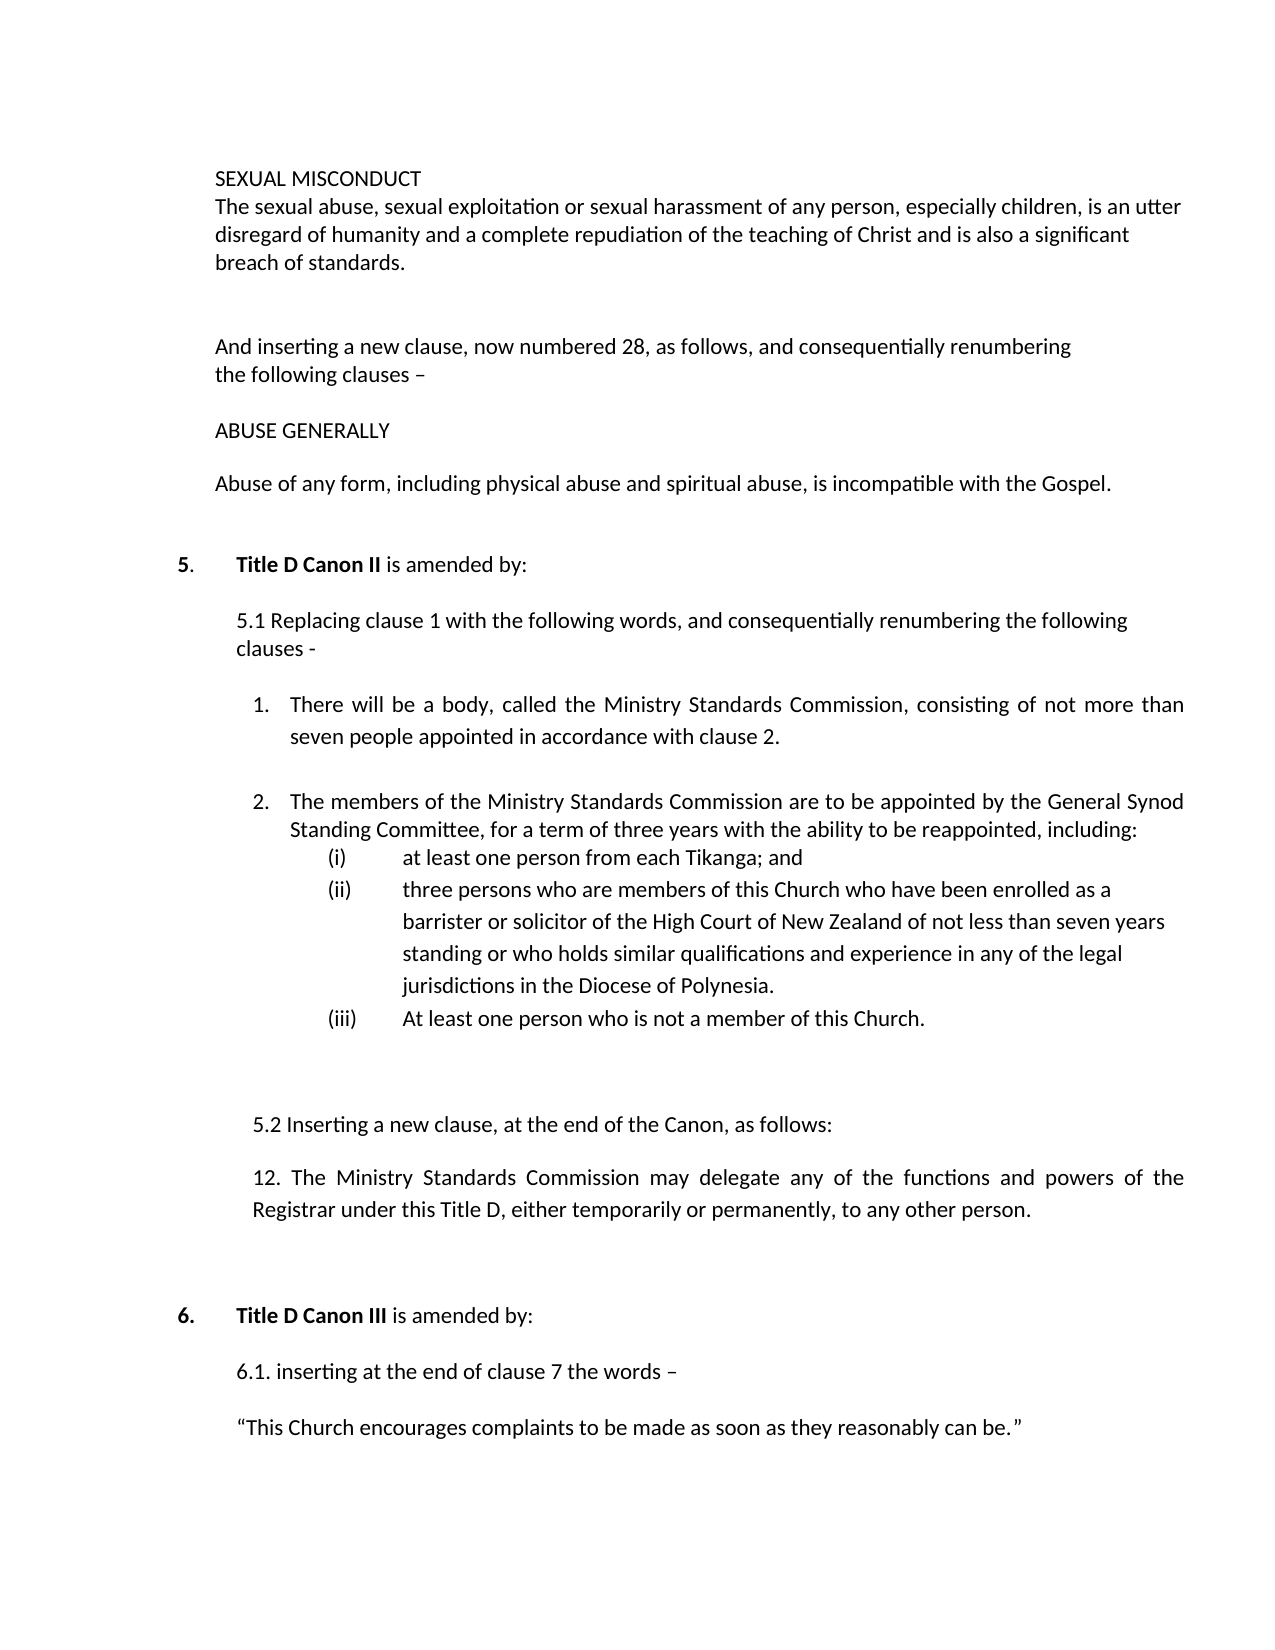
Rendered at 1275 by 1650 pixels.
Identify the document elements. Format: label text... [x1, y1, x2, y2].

text 5. Title D Canon II is amended by: [177, 550, 1186, 578]
text The sexual abuse, sexual exploitation or sexual harassment of any person, especially children, is an utter [215, 192, 1186, 220]
list At least one person who is not a member of this Church. [327, 1004, 1186, 1032]
text 6.1. inserting at the end of clause 7 the words – [177, 1357, 1186, 1385]
text disregard of humanity and a complete repudiation of the teaching of Christ and is also a significant [215, 220, 1186, 248]
text 6. Title D Canon III is amended by: [177, 1301, 1186, 1329]
text “This Church encourages complaints to be made as soon as they reasonably can be.” [236, 1413, 1186, 1441]
text breach of standards. [215, 248, 1186, 276]
list three persons who are members of this Church who have been enrolled as a barrister or solicitor of the High Court of New Zealand of not less than seven years standing or who holds similar qualifications and experience in any of the legal jurisdictions in the Diocese of Polynesia. [327, 875, 1186, 999]
list at least one person from each Tikanga; and [327, 843, 1186, 871]
text And inserting a new clause, now numbered 28, as follows, and consequentially renumbering [215, 332, 1186, 360]
text 5.1 Replacing clause 1 with the following words, and consequentially renumbering the following clauses - [177, 606, 1186, 662]
text the following clauses – [215, 360, 1186, 388]
text 12. The Ministry Standards Commission may delegate any of the functions and powers of the Registrar under this Title D, either temporarily or permanently, to any other person. [252, 1163, 1186, 1223]
list There will be a body, called the Ministry Standards Commission, consisting of not more than seven people appointed in accordance with clause 2. [252, 690, 1186, 750]
text ABUSE GENERALLY [177, 416, 1168, 444]
list The members of the Ministry Standards Commission are to be appointed by the General Synod Standing Committee, for a term of three years with the ability to be reappointed, including: [252, 787, 1186, 843]
text Abuse of any form, including physical abuse and spiritual abuse, is incompatible with the Gospel. [215, 469, 1168, 497]
text SEXUAL MISCONDUCT [215, 164, 1186, 192]
text 5.2 Inserting a new clause, at the end of the Canon, as follows: [252, 1110, 1186, 1138]
